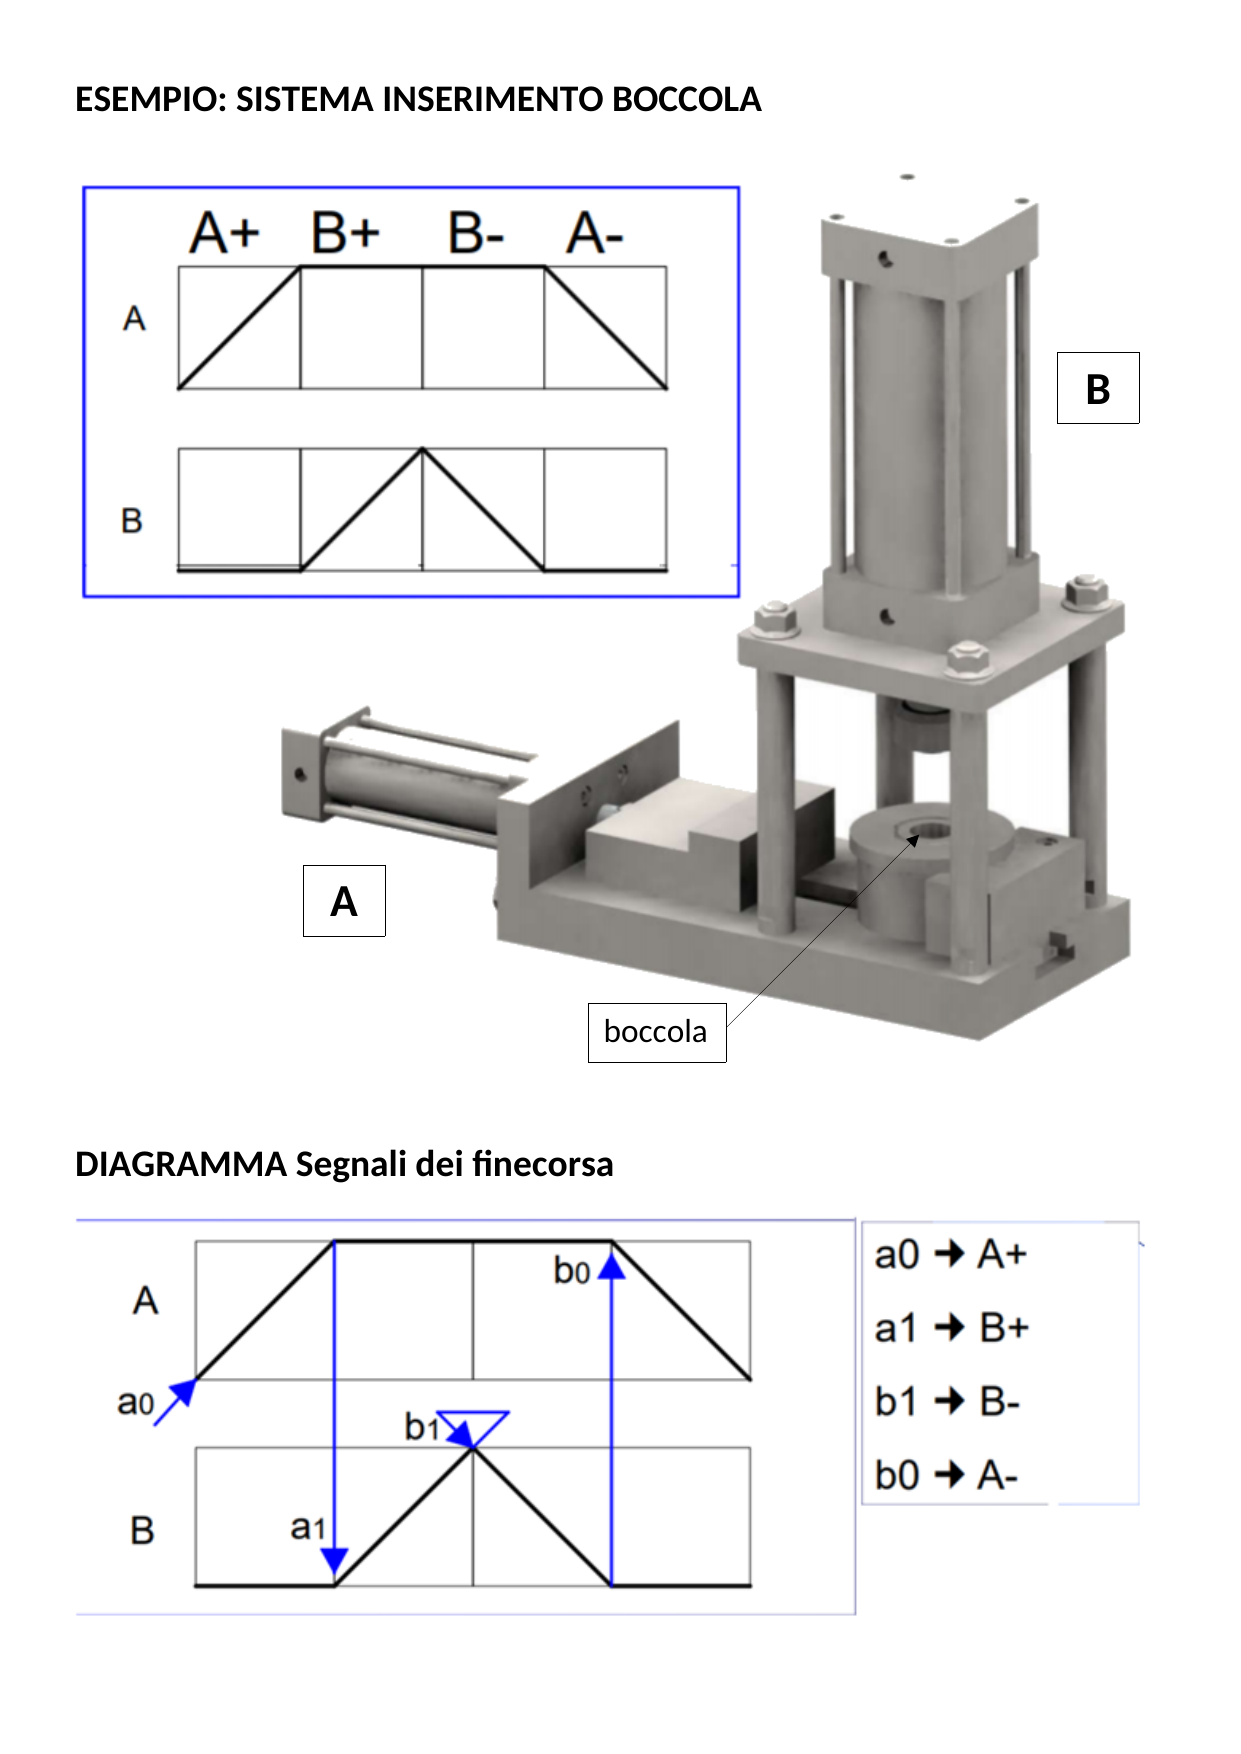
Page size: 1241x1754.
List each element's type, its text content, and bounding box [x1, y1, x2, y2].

text ESEMPIO: SISTEMA INSERIMENTO BOCCOLA [75, 75, 1165, 121]
picture [75, 1213, 1148, 1619]
picture [75, 148, 1166, 1062]
text DIAGRAMMA Segnali dei finecorsa [75, 1087, 1165, 1185]
